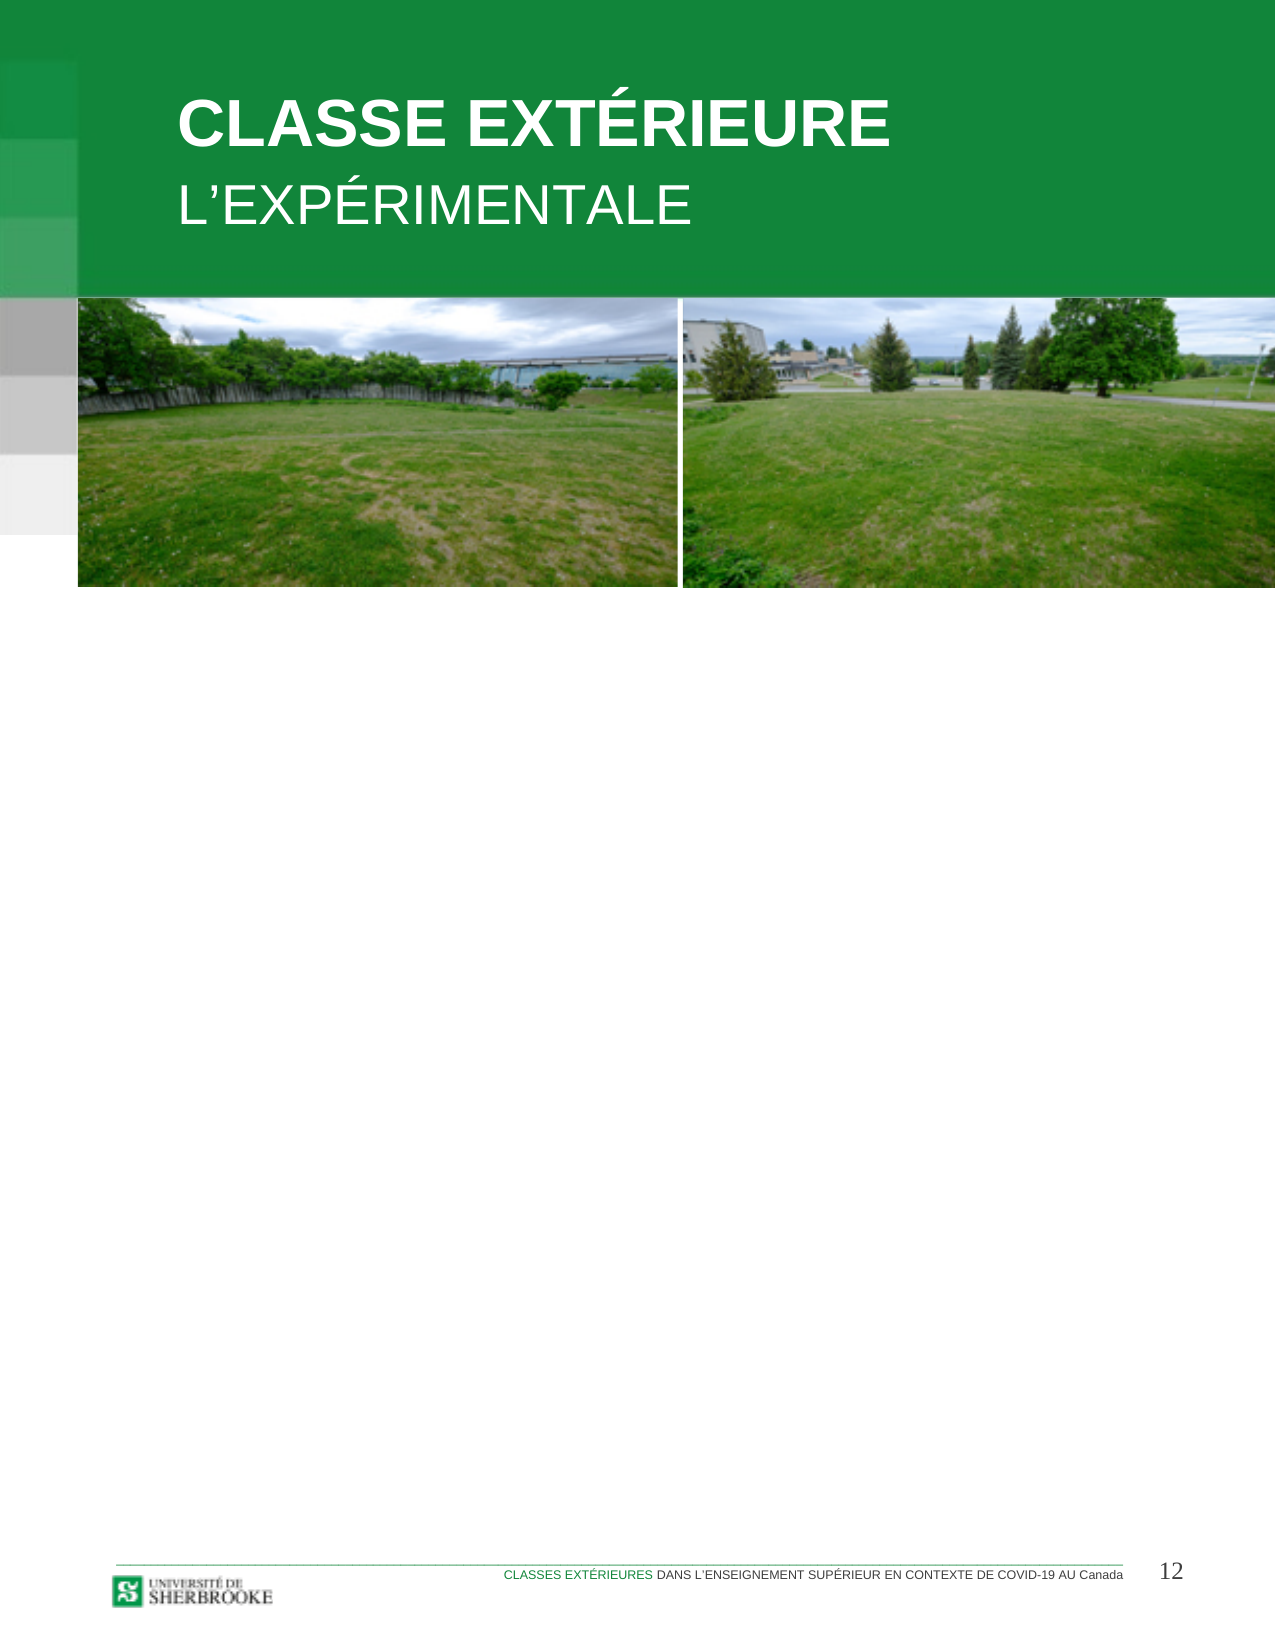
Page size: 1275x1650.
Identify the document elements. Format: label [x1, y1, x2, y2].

picture [0, 0, 1275, 588]
